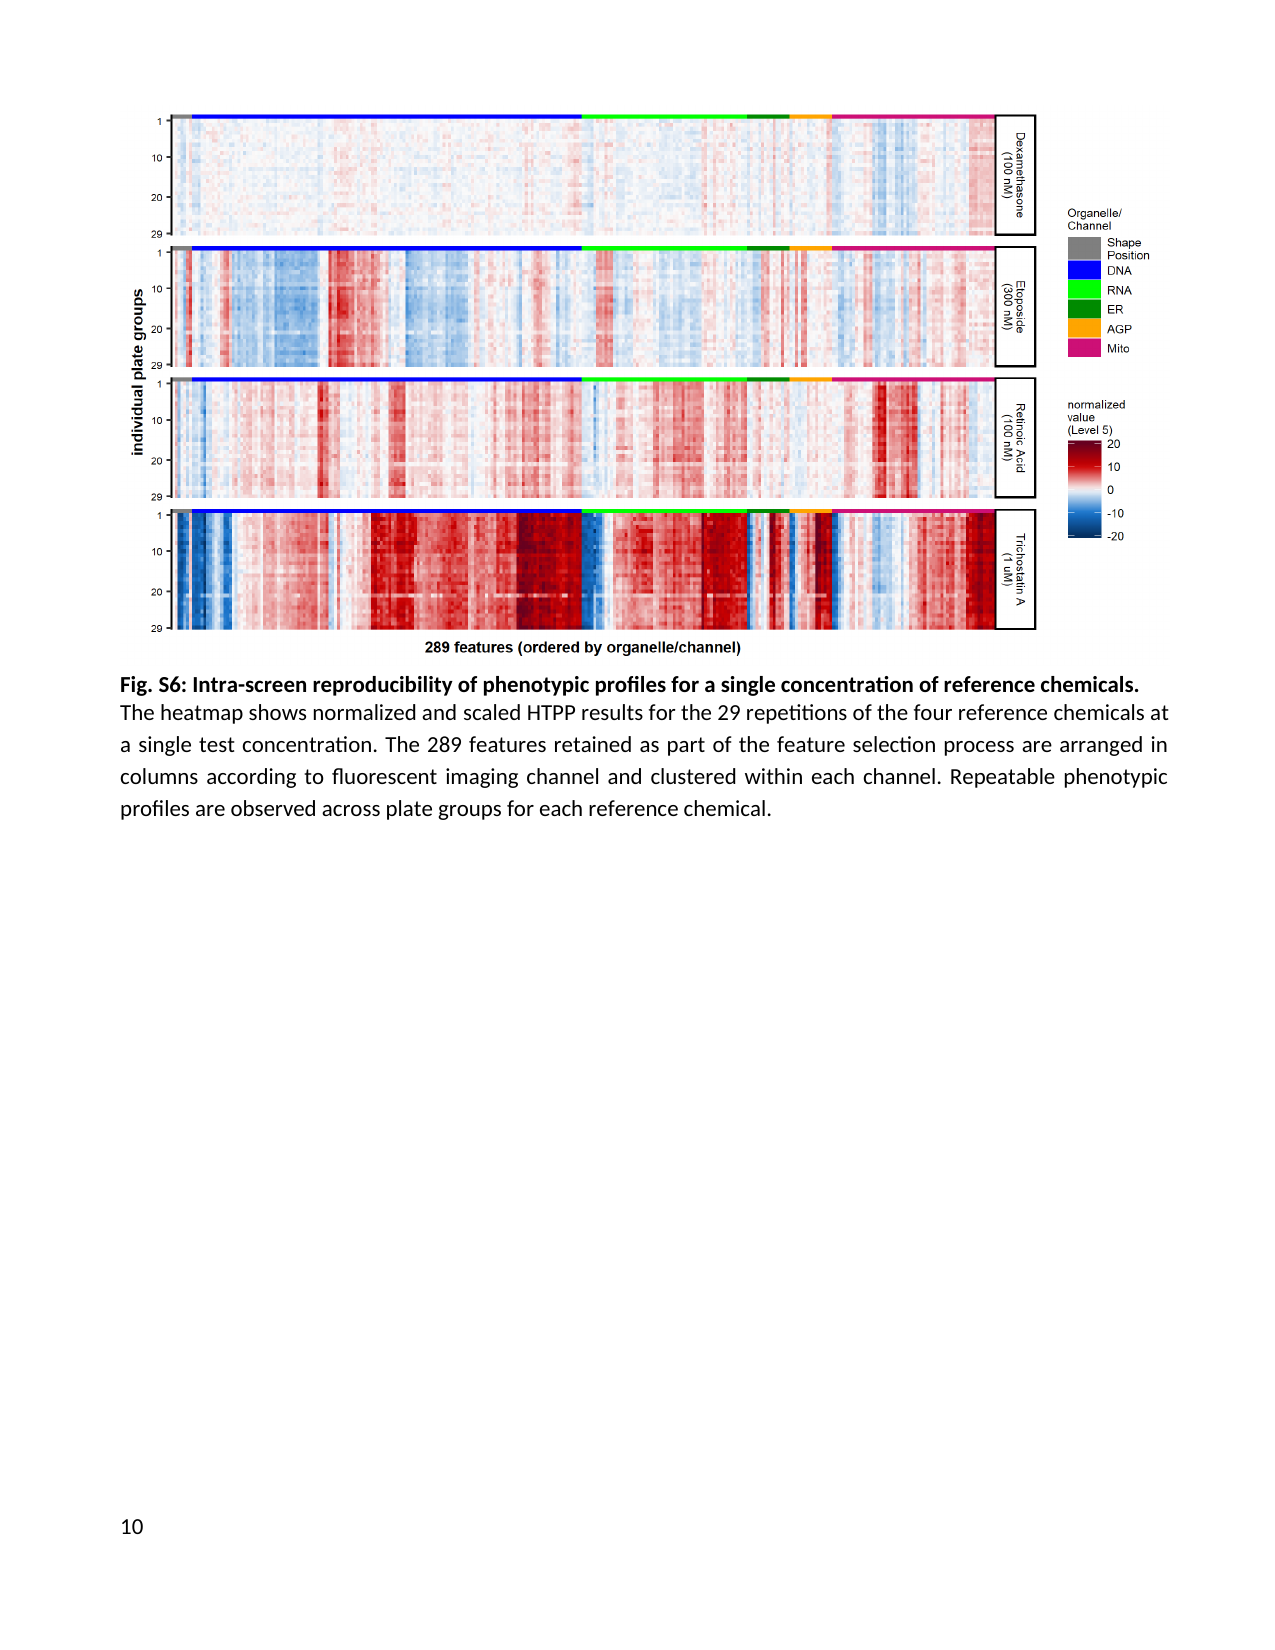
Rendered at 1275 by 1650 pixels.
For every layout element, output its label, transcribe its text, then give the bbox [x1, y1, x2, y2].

text The heatmap shows normalized and scaled HTPP results for the 29 repetitions of the four reference chemicals at a single test concentration. The 289 features retained as part of the feature selection process are arranged in columns according to fluorescent imaging channel and clustered within each channel. Repeatable phenotypic profiles are observed across plate groups for each reference chemical. [120, 698, 1170, 823]
subtitle Fig. S6: Intra-screen reproducibility of phenotypic profiles for a single concentration of reference chemicals. [120, 670, 1170, 698]
picture [120, 105, 1171, 666]
